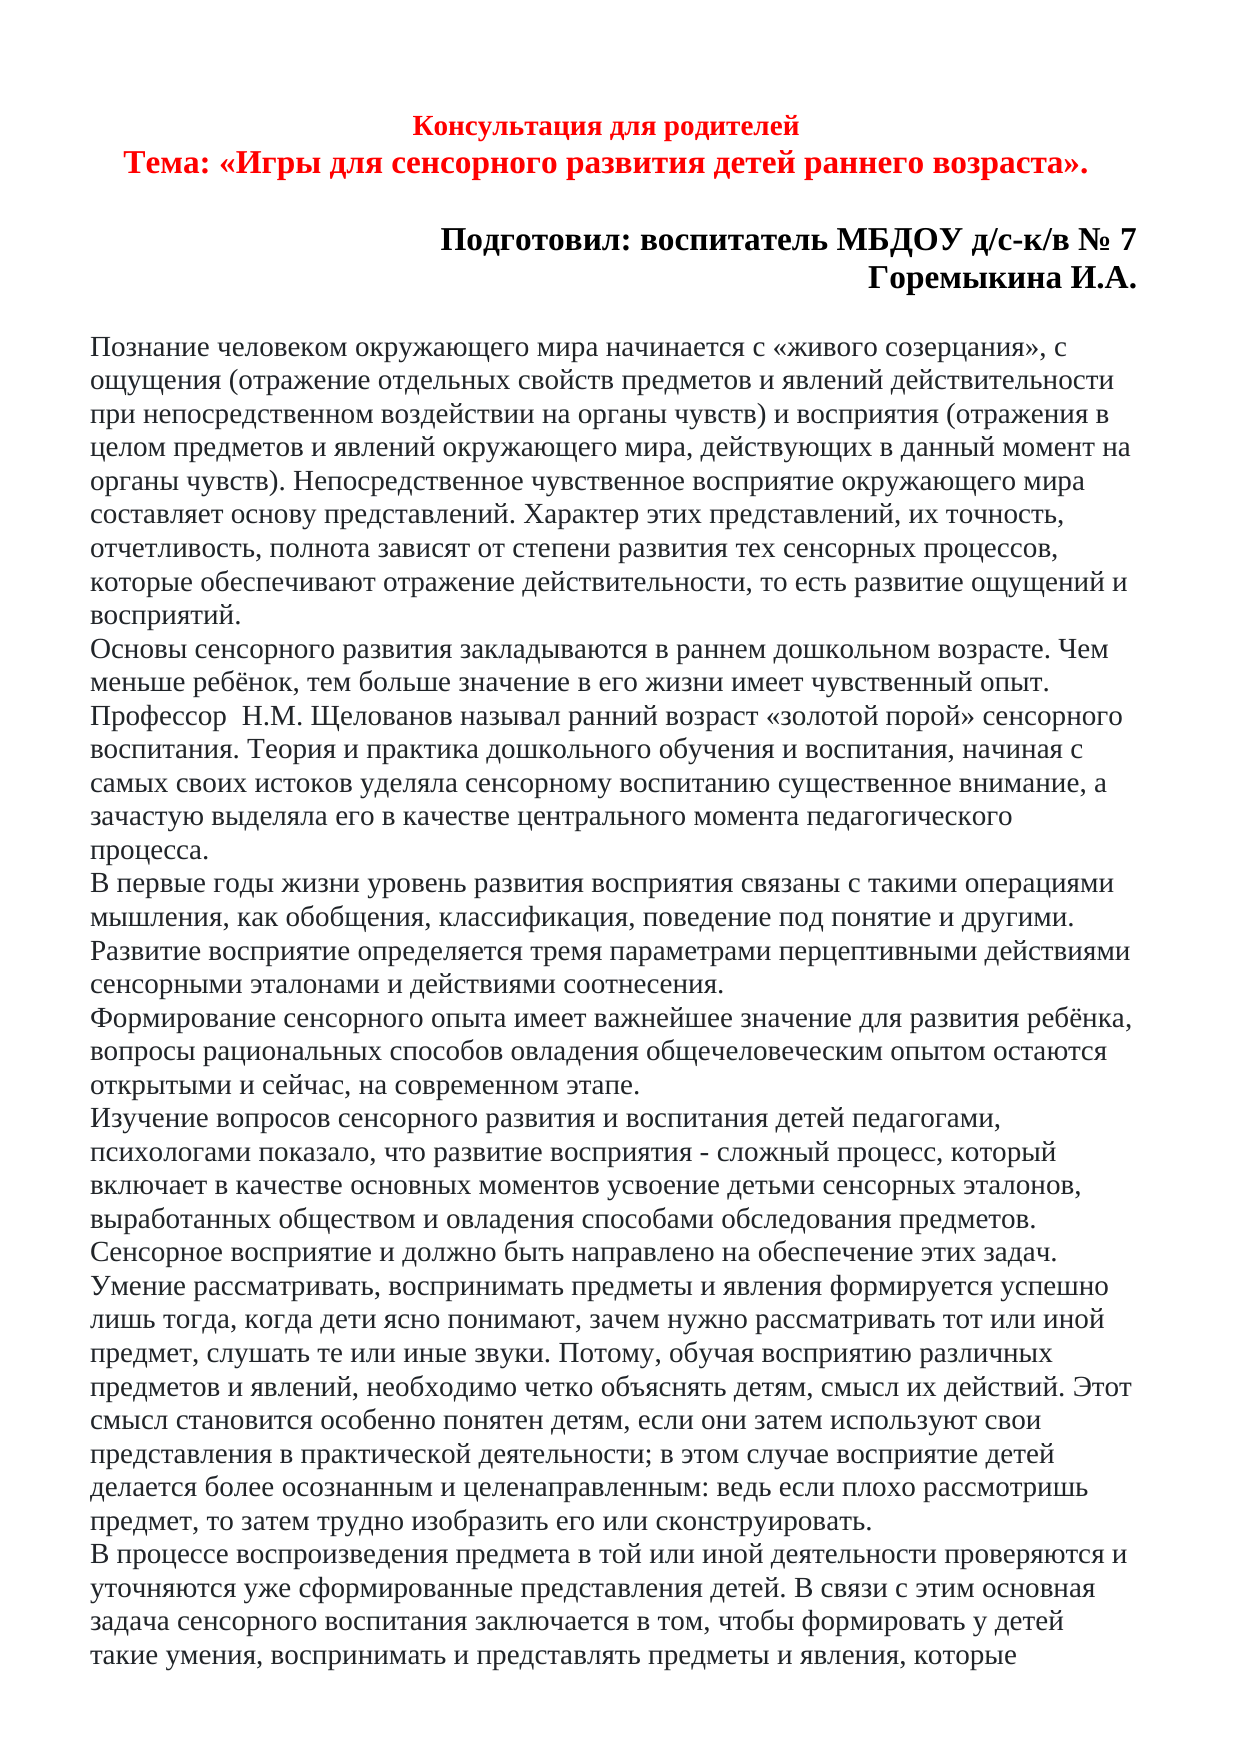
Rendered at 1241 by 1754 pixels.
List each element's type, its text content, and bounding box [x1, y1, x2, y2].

text В процессе воспроизведения предмета в той или иной деятельности проверяются и уточняются уже сформированные представления детей. В связи с этим основная задача сенсорного воспитания заключается в том, чтобы формировать у детей такие умения, воспринимать и представлять предметы и явления, которые [90, 1536, 1137, 1671]
text Подготовил: воспитатель МБДОУ д/с-к/в № 7 [75, 219, 1137, 257]
text Умение рассматривать, воспринимать предметы и явления формируется успешно лишь тогда, когда дети ясно понимают, зачем нужно рассматривать тот или иной предмет, слушать те или иные звуки. Потому, обучая восприятию различных предметов и явлений, необходимо четко объяснять детям, смысл их действий. Этот смысл становится особенно понятен детям, если они затем используют свои представления в практической деятельности; в этом случае восприятие детей делается более осознанным и целенаправленным: ведь если плохо рассмотришь предмет, то затем трудно изобразить его или сконструировать. [90, 1268, 1137, 1536]
text Горемыкина И.А. [75, 257, 1137, 295]
text В первые годы жизни уровень развития восприятия связаны с такими операциями мышления, как обобщения, классификация, поведение под понятие и другими. Развитие восприятие определяется тремя параметрами перцептивными действиями сенсорными эталонами и действиями соотнесения. [90, 866, 1137, 1000]
text Основы сенсорного развития закладываются в раннем дошкольном возрасте. Чем меньше ребёнок, тем больше значение в его жизни имеет чувственный опыт. Профессор Н.М. Щелованов называл ранний возраст «золотой порой» сенсорного воспитания. Теория и практика дошкольного обучения и воспитания, начиная с самых своих истоков уделяла сенсорному воспитанию существенное внимание, а зачастую выделяла его в качестве центрального момента педагогического процесса. [90, 631, 1137, 866]
text Формирование сенсорного опыта имеет важнейшее значение для развития ребёнка, вопросы рациональных способов овладения общечеловеческим опытом остаются открытыми и сейчас, на современном этапе. [90, 1000, 1137, 1100]
text Познание человеком окружающего мира начинается с «живого созерцания», с ощущения (отражение отдельных свойств предметов и явлений действительности при непосредственном воздействии на органы чувств) и восприятия (отражения в целом предметов и явлений окружающего мира, действующих в данный момент на органы чувств). Непосредственное чувственное восприятие окружающего мира составляет основу представлений. Характер этих представлений, их точность, отчетливость, полнота зависят от степени развития тех сенсорных процессов, которые обеспечивают отражение действительности, то есть развитие ощущений и восприятий. [90, 329, 1137, 631]
text Изучение вопросов сенсорного развития и воспитания детей педагогами, психологами показало, что развитие восприятия - сложный процесс, который включает в качестве основных моментов усвоение детьми сенсорных эталонов, выработанных обществом и овладения способами обследования предметов. Сенсорное восприятие и должно быть направлено на обеспечение этих задач. [90, 1100, 1137, 1268]
text Консультация для родителей [75, 108, 1137, 142]
text Тема: «Игры для сенсорного развития детей раннего возраста». [75, 142, 1137, 180]
